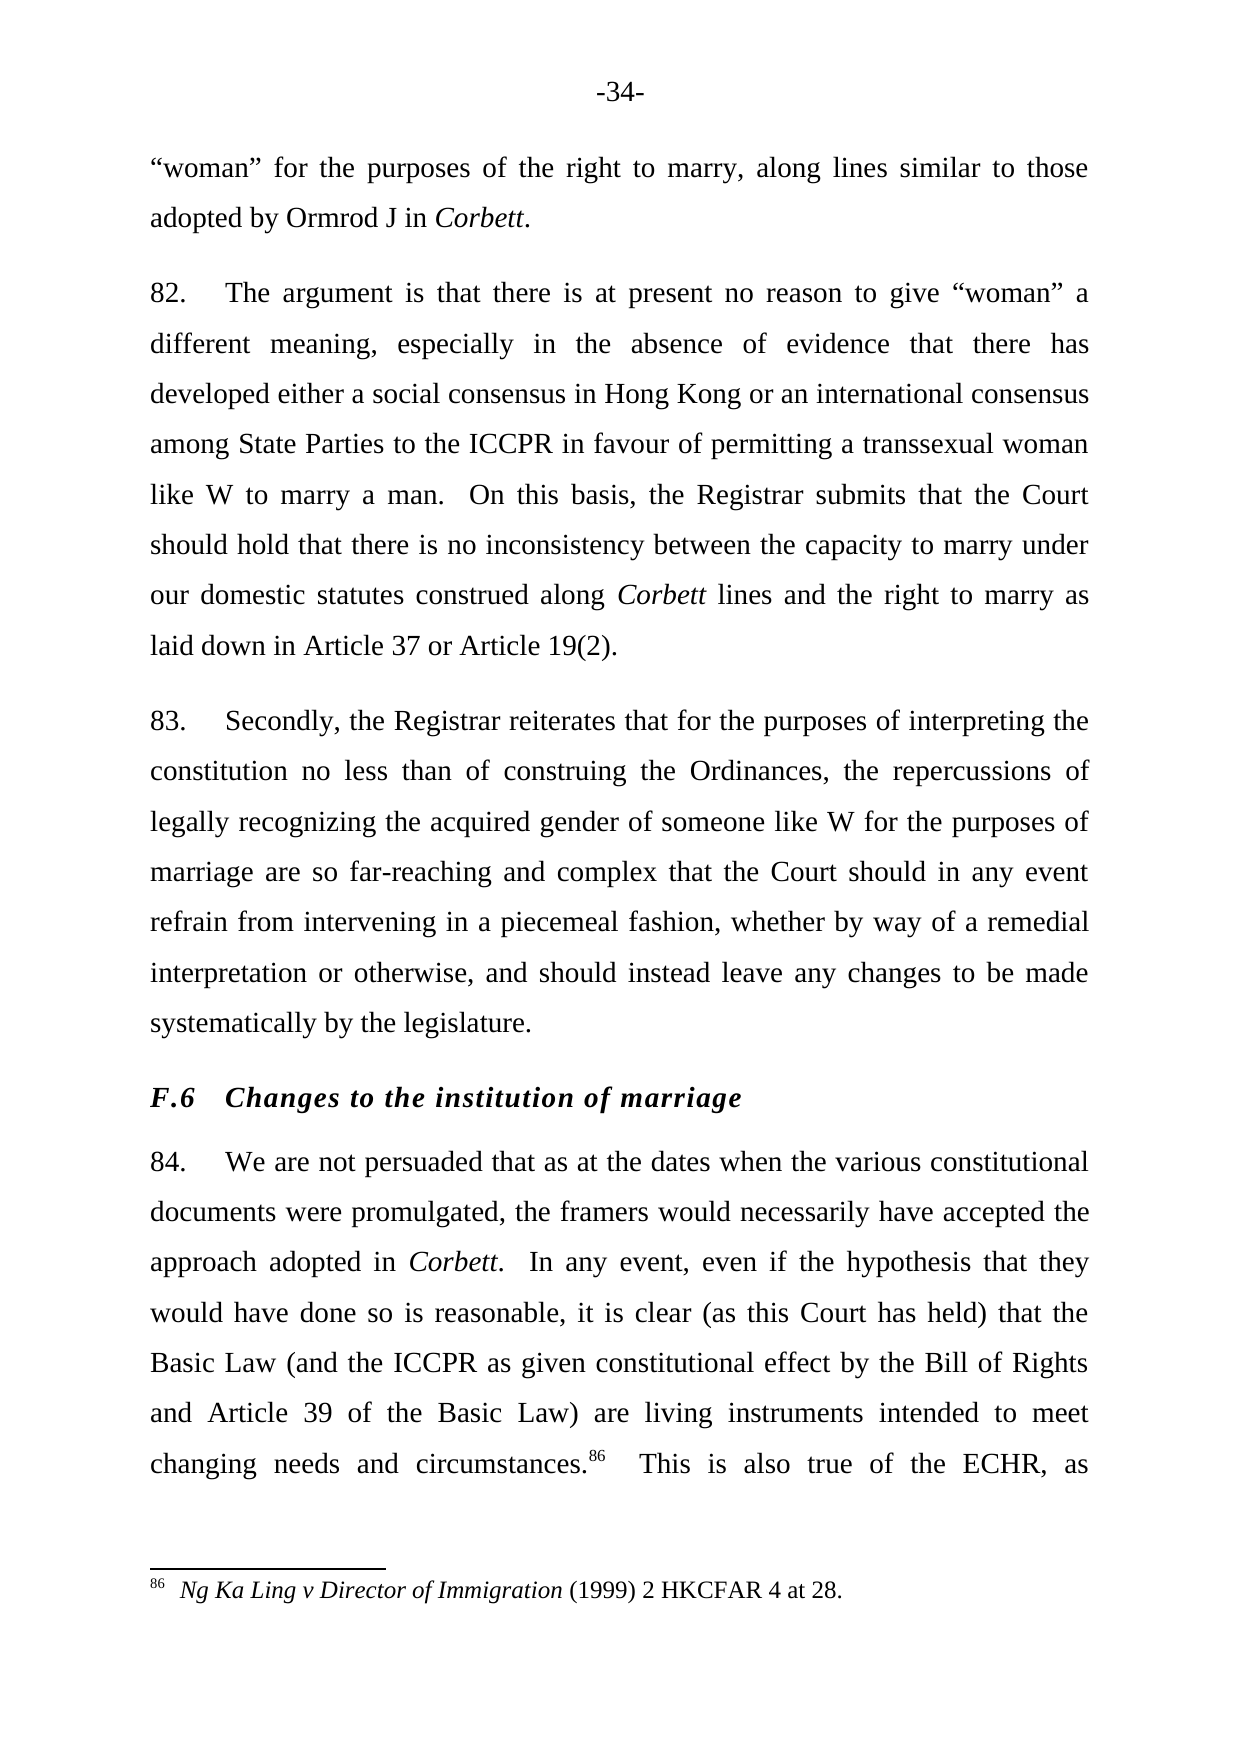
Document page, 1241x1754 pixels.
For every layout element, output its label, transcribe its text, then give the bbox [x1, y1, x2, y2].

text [150, 1144, 1090, 1479]
subtitle F.6 Changes to the institution of marriage [150, 1080, 1090, 1114]
text Secondly, the Registrar reiterates that for the purposes of interpreting the constitution no less than of construing the Ordinances, the repercussions of legally recognizing the acquired gender of someone like W for the purposes of marriage are so far-reaching and complex that the Court should in any event refrain from intervening in a piecemeal fashion, whether by way of a remedial interpretation or otherwise, and should instead leave any changes to be made systematically by the legislature. [150, 703, 1090, 1038]
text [150, 150, 1090, 234]
text The argument is that there is at present no reason to give “woman” a different meaning, especially in the absence of evidence that there has developed either a social consensus in Hong Kong or an international consensus among State Parties to the ICCPR in favour of permitting a transsexual woman like W to marry a man. On this basis, the Registrar submits that the Court should hold that there is no inconsistency between the capacity to marry under our domestic statutes construed along Corbett lines and the right to marry as laid down in Article 37 or Article 19(2). [150, 276, 1090, 661]
